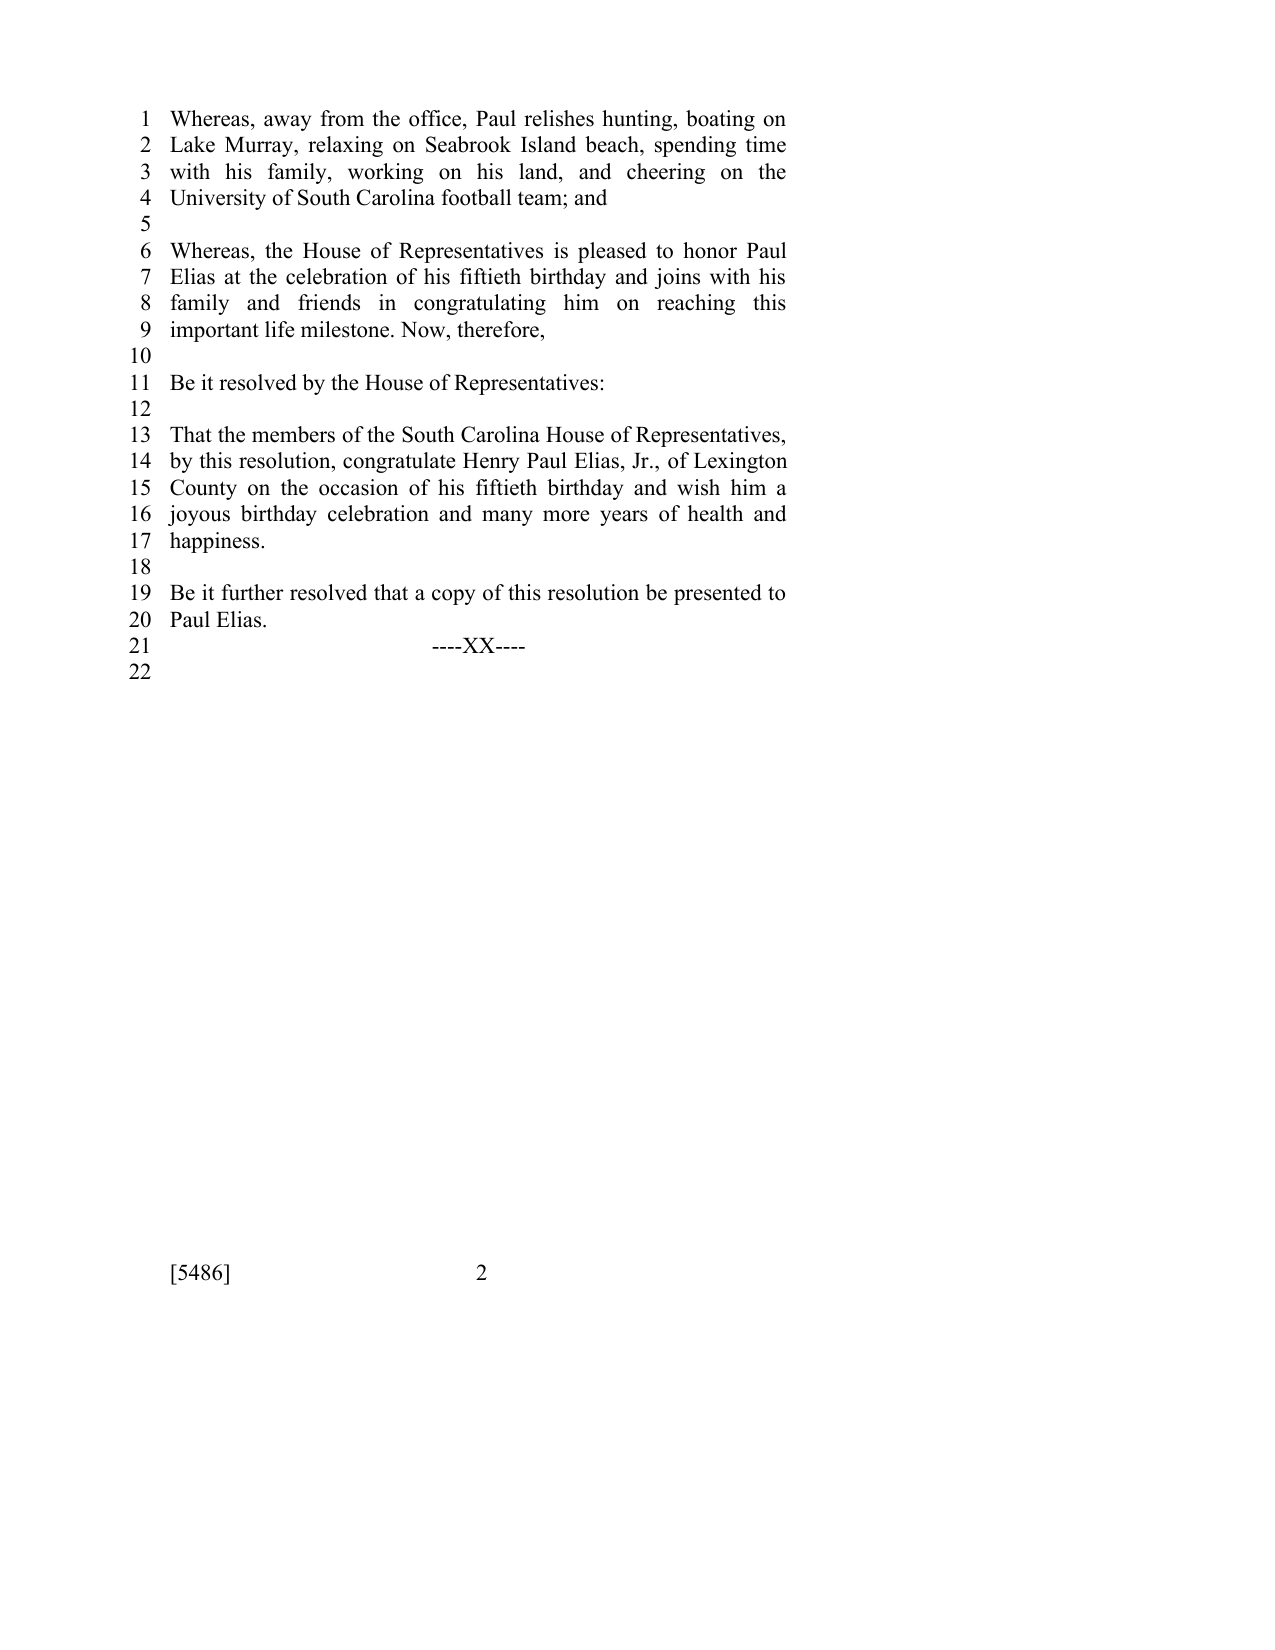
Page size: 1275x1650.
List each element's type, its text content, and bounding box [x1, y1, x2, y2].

text That the members of the South Carolina House of Representatives, by this resolution, congratulate Henry Paul Elias, Jr., of Lexington County on the occasion of his fiftieth birthday and wish him a joyous birthday celebration and many more years of health and happiness. [169, 421, 787, 553]
text Whereas, away from the office, Paul relishes hunting, boating on Lake Murray, relaxing on Seabrook Island beach, spending time with his family, working on his land, and cheering on the University of South Carolina football team; and [169, 105, 787, 210]
text Whereas, the House of Representatives is pleased to honor Paul Elias at the celebration of his fiftieth birthday and joins with his family and friends in congratulating him on reaching this important life milestone. Now, therefore, [169, 237, 787, 342]
text Be it further resolved that a copy of this resolution be presented to Paul Elias. [169, 579, 787, 632]
text ----XX---- [169, 632, 787, 658]
text Be it resolved by the House of Representatives: [169, 368, 787, 395]
